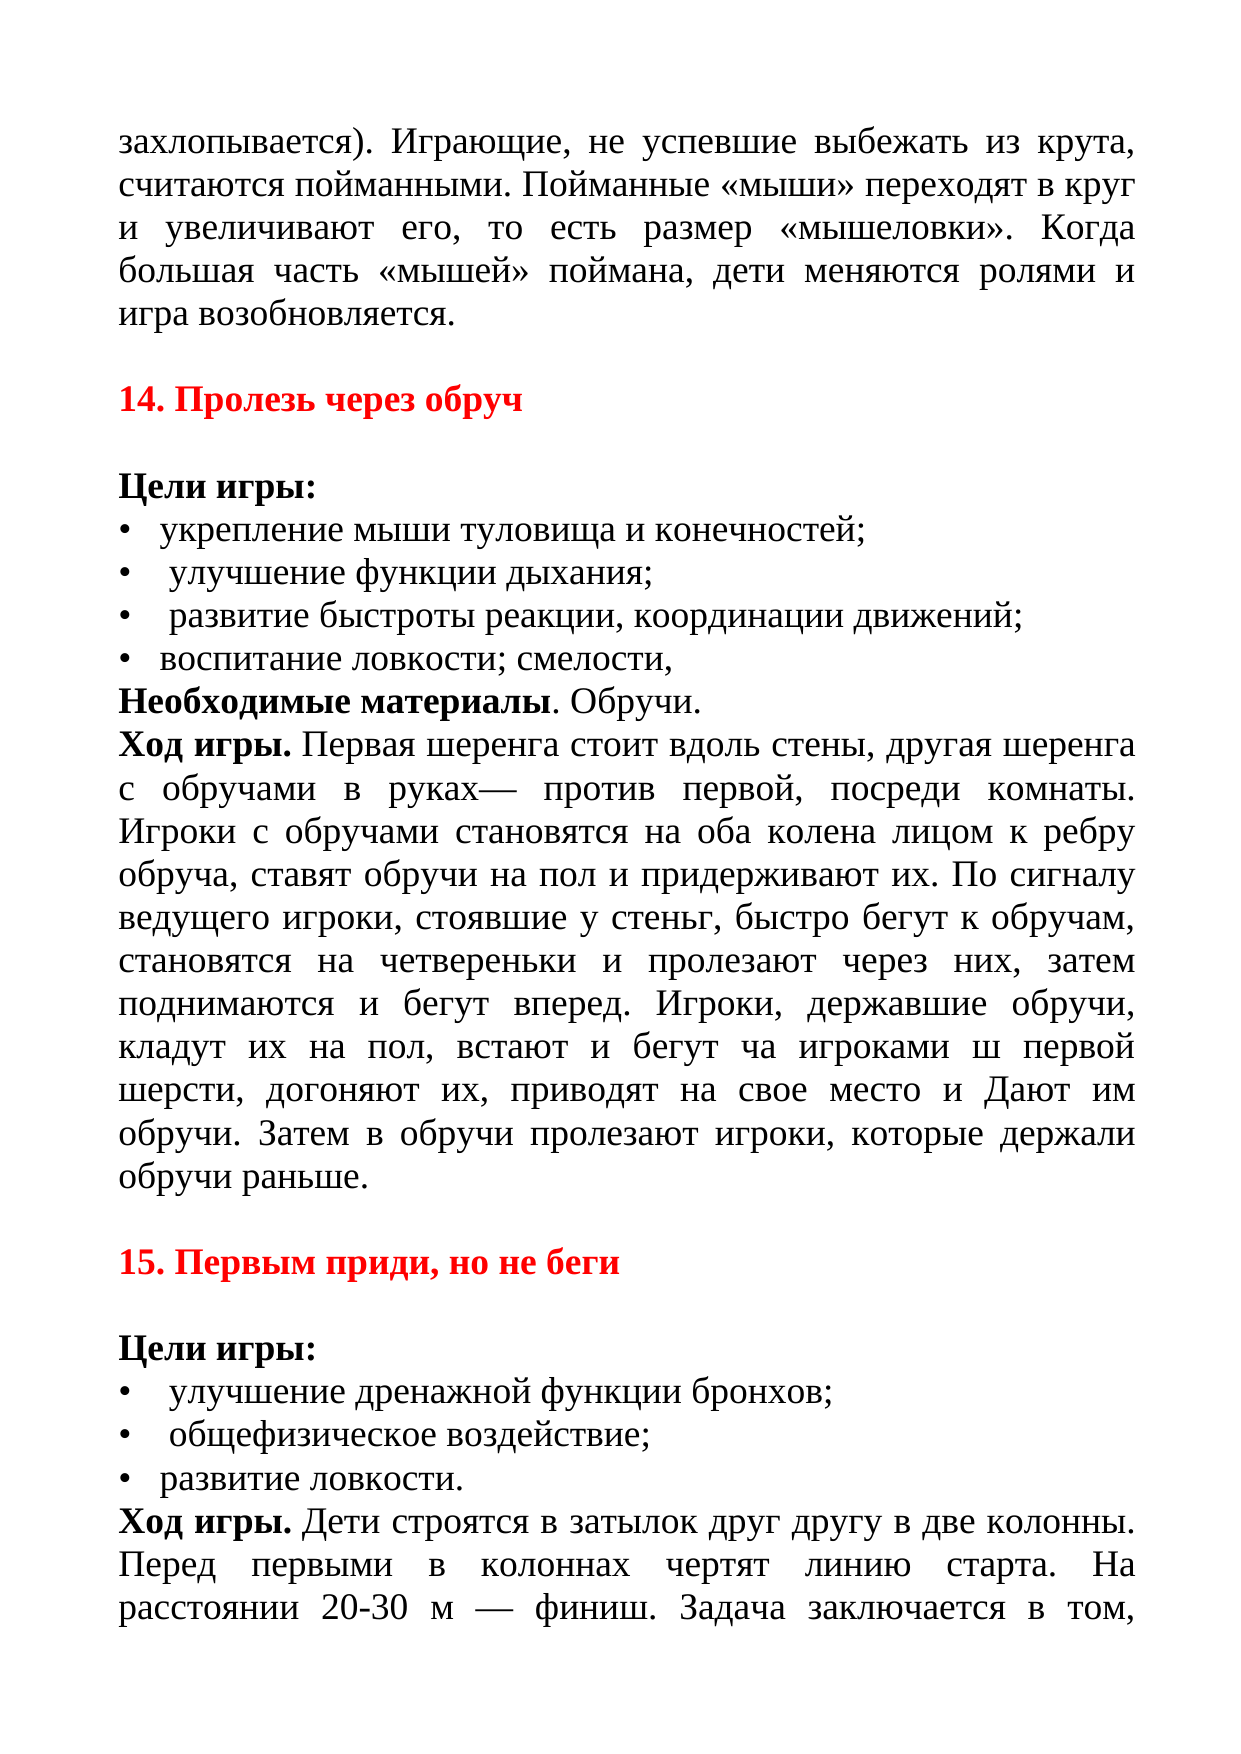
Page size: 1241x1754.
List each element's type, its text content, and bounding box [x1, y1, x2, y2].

text • развитие быстроты реакции, координации движений; [118, 592, 1137, 636]
text • укрепление мыши туловища и конечностей; [118, 506, 1137, 549]
text • развитие ловкости. [118, 1455, 1137, 1498]
text Ход игры. Первая шеренга стоит вдоль стены, другая шеренга с обручами в руках— против первой, посреди комнаты. Игроки с обручами становятся на оба колена лицом к ребру обруча, ставят обручи на пол и придерживают их. По сигналу ведущего игроки, стоявшие у стеньг, быстро бегут к обручам, становятся на четвереньки и пролезают через них, затем поднимаются и бегут вперед. Игроки, державшие обручи, кладут их на пол, встают и бегут ча игроками ш первой шерсти, догоняют их, приводят на свое место и Дают им обручи. Затем в обручи пролезают игроки, которые держали обручи раньше. [118, 722, 1137, 1196]
text 15. Первым приди, но не беги [118, 1239, 1137, 1282]
text Цели игры: [118, 1326, 1137, 1369]
text 14. Пролезь через обруч [118, 377, 1137, 420]
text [118, 118, 1137, 334]
text • общефизическое воздействие; [118, 1412, 1137, 1455]
text Необходимые материалы. Обручи. [118, 679, 1137, 722]
text • улучшение дренажной функции бронхов; [118, 1369, 1137, 1412]
text • воспитание ловкости; смелости, [118, 636, 1137, 679]
text Цели игры: [118, 463, 1137, 506]
text • улучшение функции дыхания; [118, 549, 1137, 592]
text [118, 1498, 1137, 1627]
